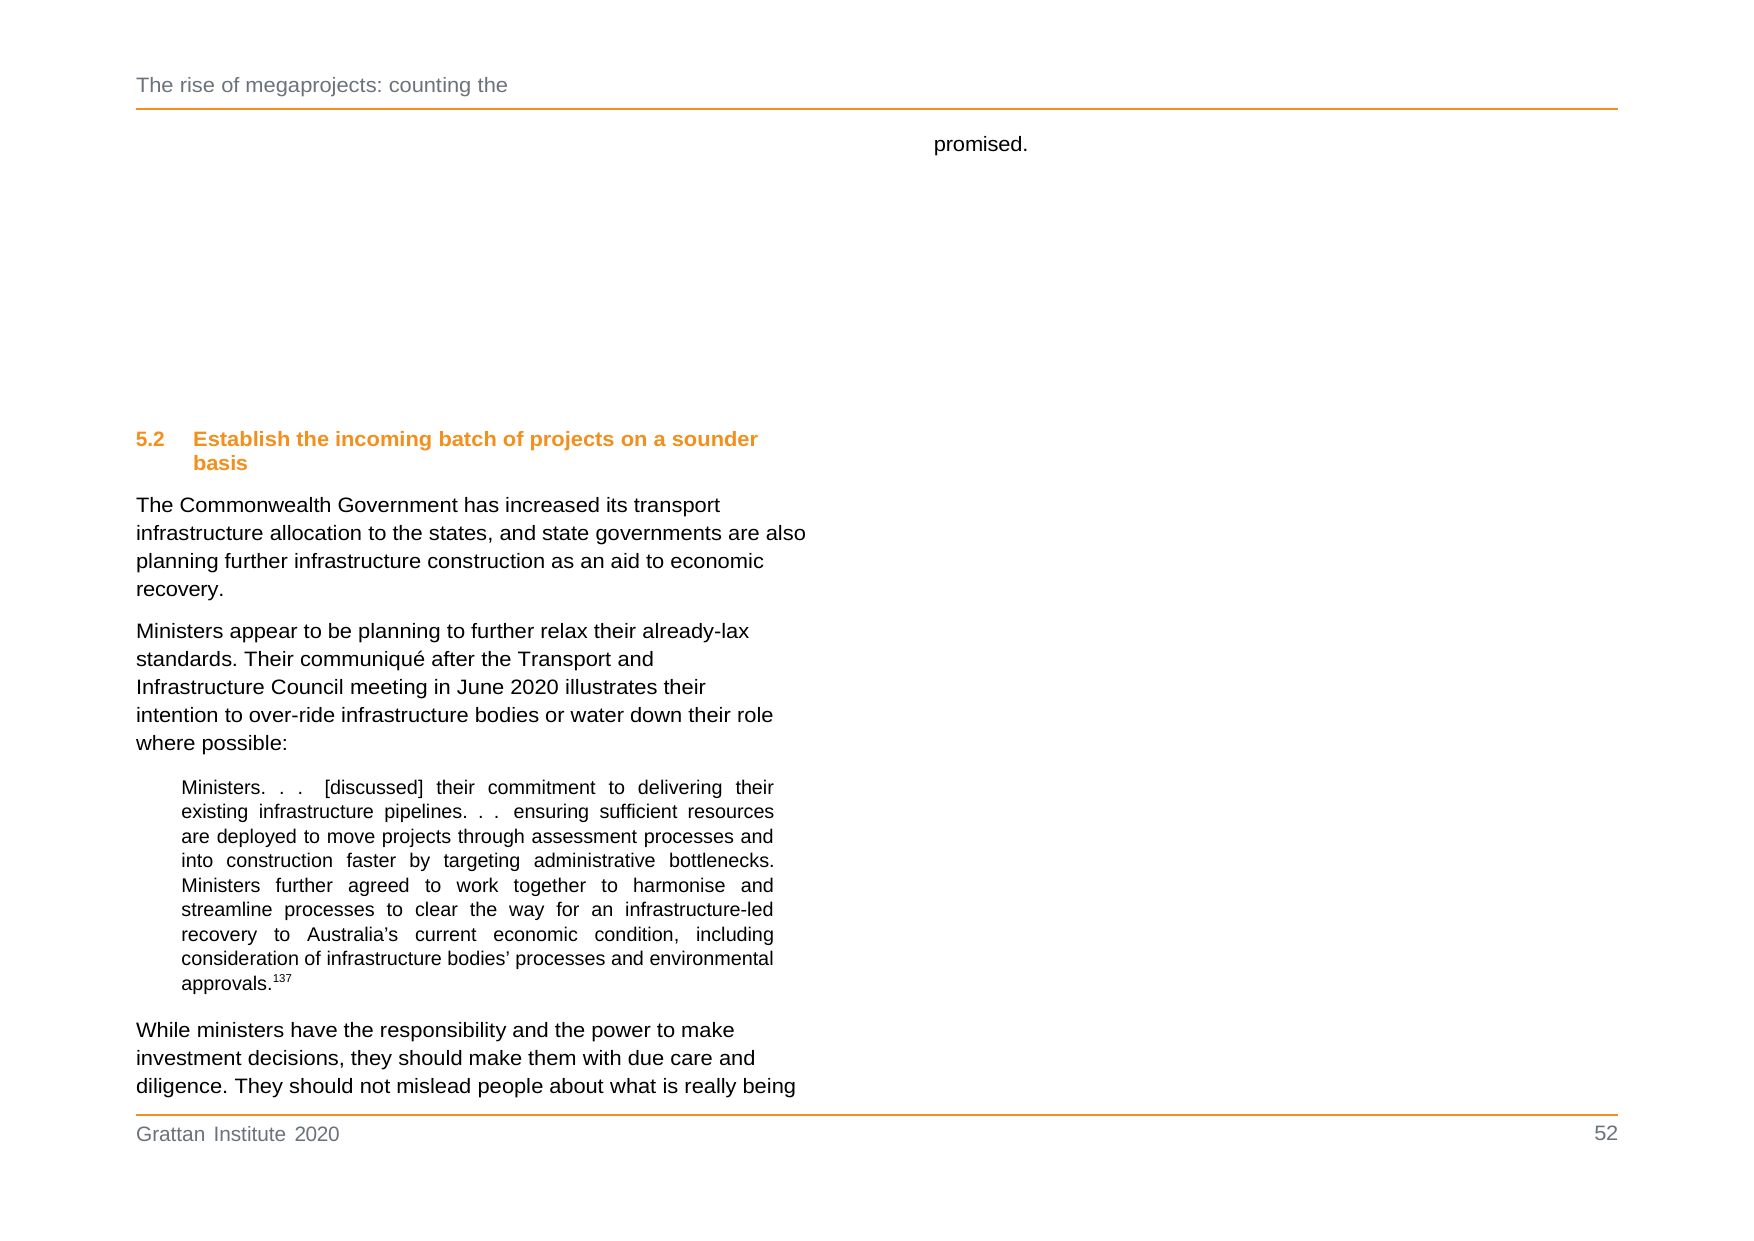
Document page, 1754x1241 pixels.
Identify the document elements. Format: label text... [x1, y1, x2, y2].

text While ministers have the responsibility and the power to make investment decisions, they should make them with due care and diligence. They should not mislead people about what is really being promised. [934, 132, 1739, 156]
text While ministers have the responsibility and the power to make investment decisions, they should make them with due care and diligence. They should not mislead people about what is really being promised. [136, 1018, 811, 1098]
text Ministers. . . [discussed] their commitment to delivering their existing infrastructure pipelines. . . ensuring sufficient resources are deployed to move projects through assessment processes and into construction faster by targeting administrative bottlenecks. Ministers further agreed to work together to harmonise and streamline processes to clear the way for an infrastructure-led recovery to Australia’s current economic condition, including consideration of infrastructure bodies’ processes and environmental approvals.137 [181, 776, 774, 994]
text Ministers appear to be planning to further relax their already-lax standards. Their communiqué after the Transport and Infrastructure Council meeting in June 2020 illustrates their intention to over-ride infrastructure bodies or water down their role where possible: [136, 619, 780, 755]
text The Commonwealth Government has increased its transport infrastructure allocation to the states, and state governments are also planning further infrastructure construction as an aid to economic recovery. [136, 493, 811, 601]
subtitle Establish the incoming batch of projects on a sounder basis [136, 426, 811, 474]
